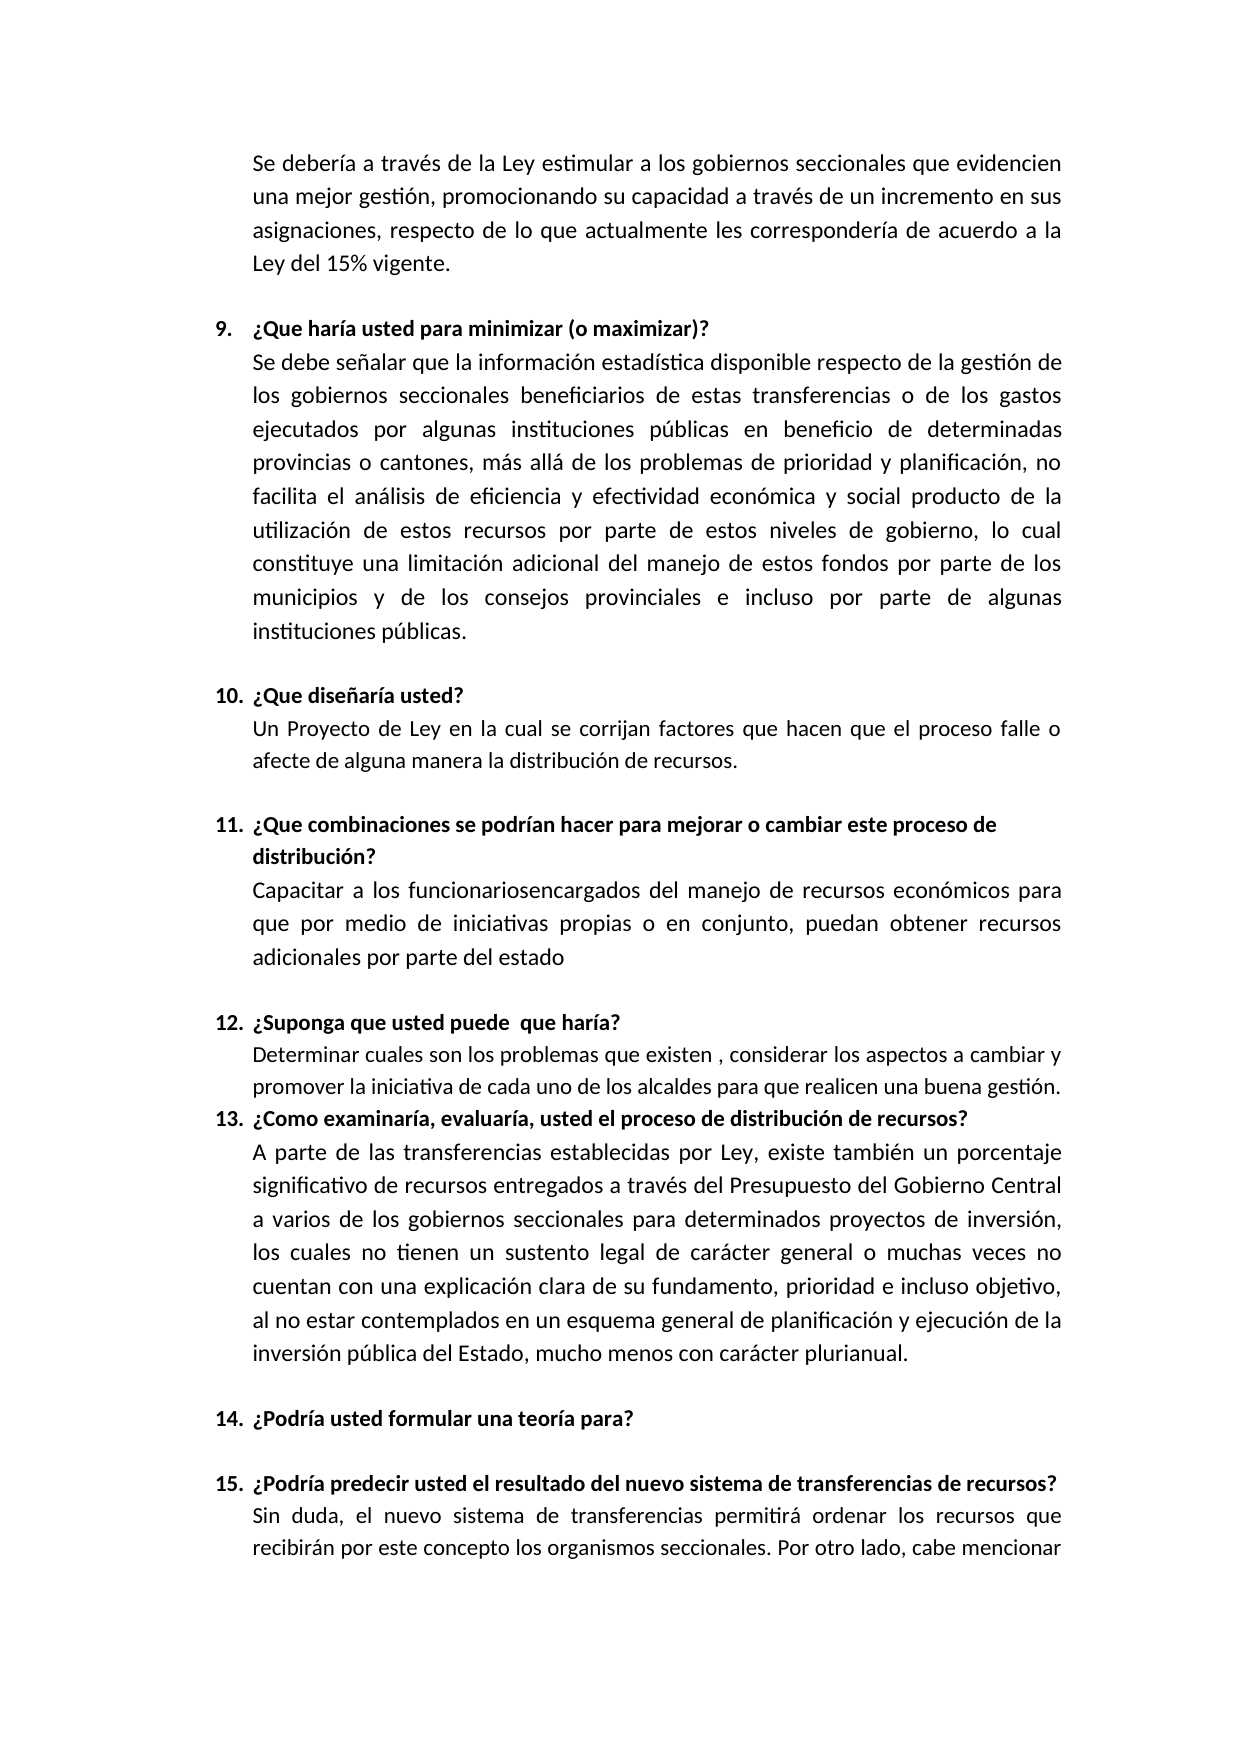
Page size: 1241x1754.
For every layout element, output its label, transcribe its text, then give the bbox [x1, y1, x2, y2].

list ¿Que combinaciones se podrían hacer para mejorar o cambiar este proceso de distribución? [215, 810, 1063, 871]
list Se debe señalar que la información estadística disponible respecto de la gestión de los gobiernos seccionales beneficiarios de estas transferencias o de los gastos ejecutados por algunas instituciones públicas en beneficio de determinadas provincias o cantones, más allá de los problemas de prioridad y planificación, no facilita el análisis de eficiencia y efectividad económica y social producto de la utilización de estos recursos por parte de estos niveles de gobierno, lo cual constituye una limitación adicional del manejo de estos fondos por parte de los municipios y de los consejos provinciales e incluso por parte de algunas instituciones públicas. [252, 347, 1063, 645]
list ¿Que haría usted para minimizar (o maximizar)? [215, 314, 1063, 342]
list Determinar cuales son los problemas que existen , considerar los aspectos a cambiar y promover la iniciativa de cada uno de los alcaldes para que realicen una buena gestión. [252, 1040, 1063, 1100]
list ¿Suponga que usted puede que haría? [215, 1008, 1063, 1036]
list ¿Podría usted formular una teoría para? [215, 1404, 1063, 1432]
list Se debería a través de la Ley estimular a los gobiernos seccionales que evidencien una mejor gestión, promocionando su capacidad a través de un incremento en sus asignaciones, respecto de lo que actualmente les correspondería de acuerdo a la Ley del 15% vigente. [252, 148, 1063, 278]
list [252, 1501, 1063, 1561]
list ¿Como examinaría, evaluaría, usted el proceso de distribución de recursos? [215, 1104, 1063, 1132]
list Capacitar a los funcionariosencargados del manejo de recursos económicos para que por medio de iniciativas propias o en conjunto, puedan obtener recursos adicionales por parte del estado [252, 875, 1063, 971]
list ¿Podría predecir usted el resultado del nuevo sistema de transferencias de recursos? [215, 1469, 1063, 1497]
list Un Proyecto de Ley en la cual se corrijan factores que hacen que el proceso falle o afecte de alguna manera la distribución de recursos. [252, 714, 1063, 774]
list ¿Que diseñaría usted? [215, 682, 1063, 709]
list A parte de las transferencias establecidas por Ley, existe también un porcentaje significativo de recursos entregados a través del Presupuesto del Gobierno Central a varios de los gobiernos seccionales para determinados proyectos de inversión, los cuales no tienen un sustento legal de carácter general o muchas veces no cuentan con una explicación clara de su fundamento, prioridad e incluso objetivo, al no estar contemplados en un esquema general de planificación y ejecución de la inversión pública del Estado, mucho menos con carácter plurianual. [252, 1137, 1063, 1368]
